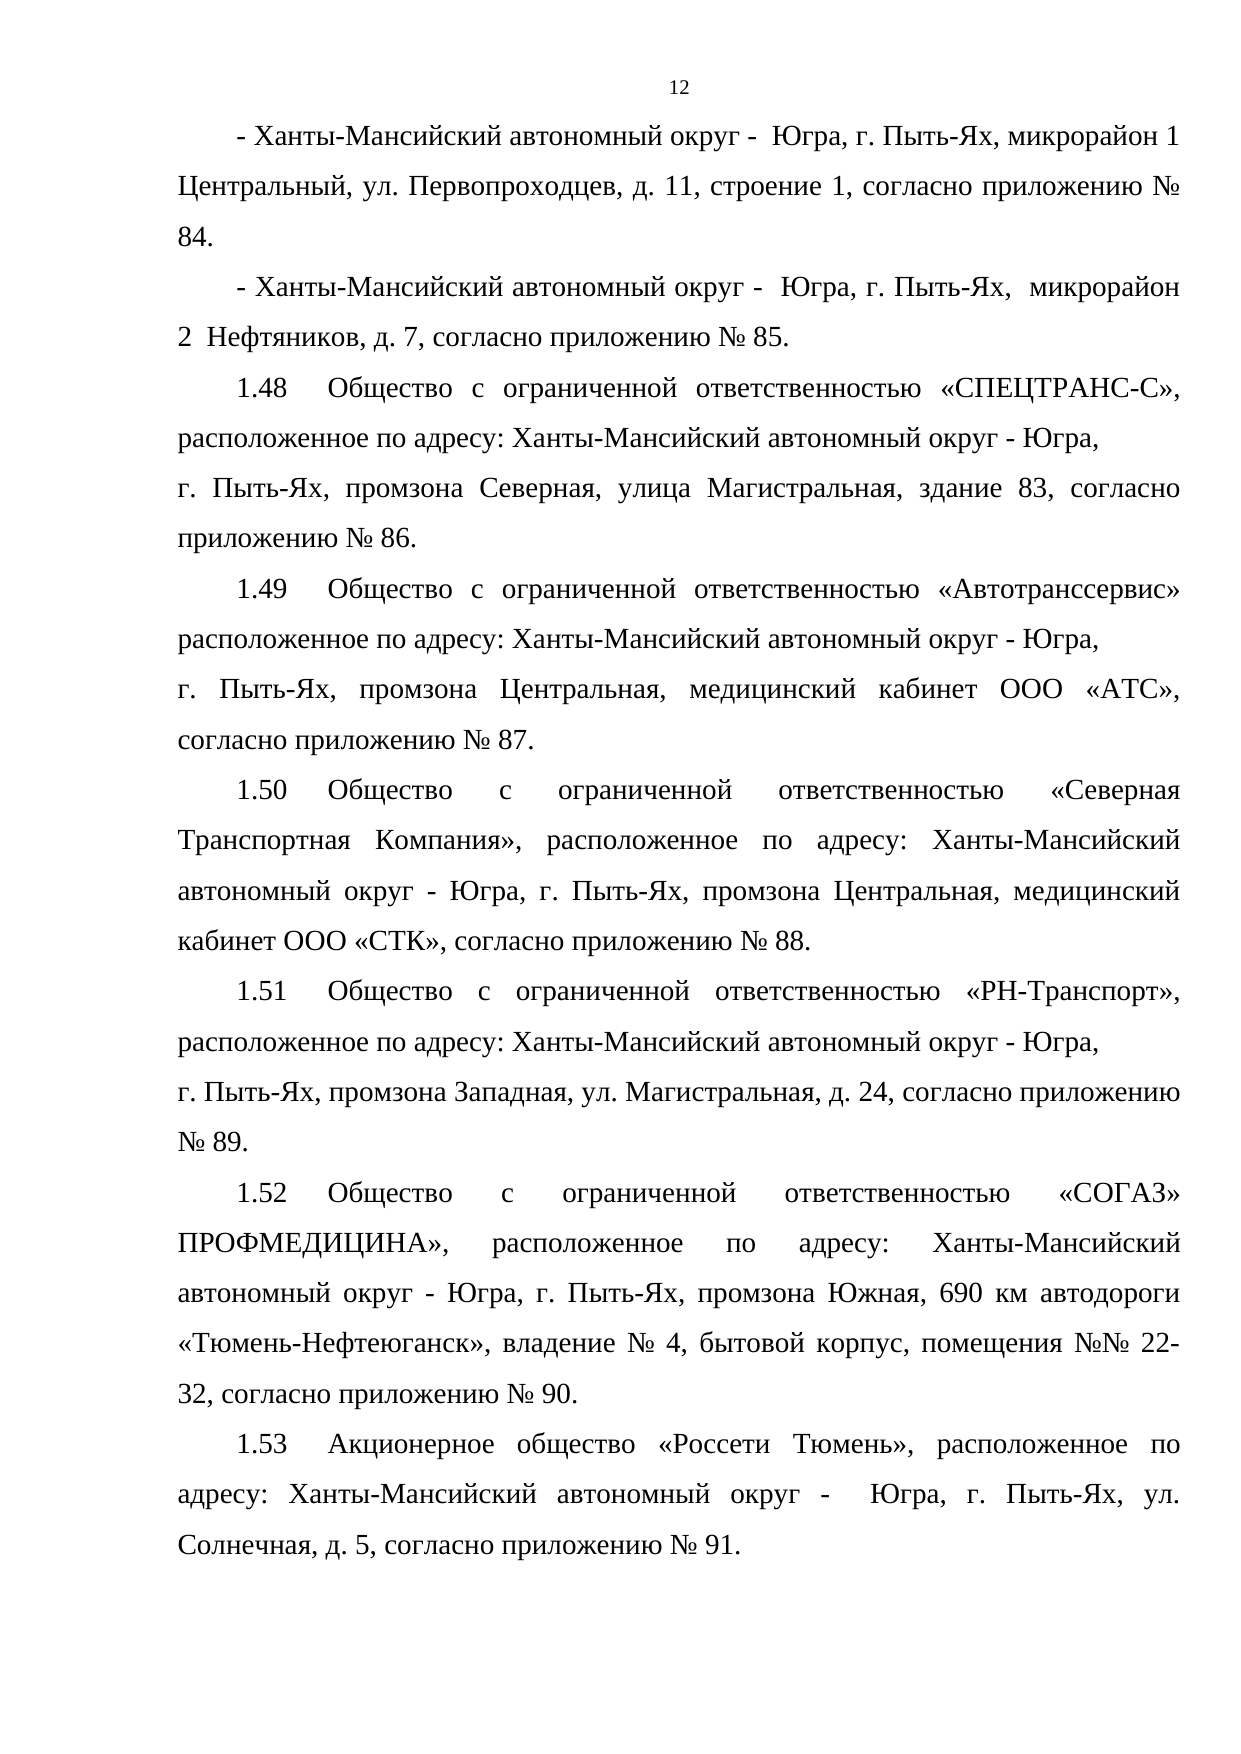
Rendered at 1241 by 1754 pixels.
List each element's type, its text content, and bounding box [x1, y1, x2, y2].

text г. Пыть-Ях, промзона Западная, ул. Магистральная, д. 24, согласно приложению № 89. [177, 1074, 1181, 1158]
list Общество с ограниченной ответственностью «СПЕЦТРАНС-С», расположенное по адресу: Ханты-Мансийский автономный округ - Югра, [177, 370, 1181, 453]
list Общество с ограниченной ответственностью «Автотранссервис» расположенное по адресу: Ханты-Мансийский автономный округ - Югра, [177, 571, 1181, 655]
list Общество с ограниченной ответственностью «Северная Транспортная Компания», расположенное по адресу: Ханты-Мансийский автономный округ - Югра, г. Пыть-Ях, промзона Центральная, медицинский кабинет ООО «СТК», согласно приложению № 88. [177, 772, 1181, 957]
list Акционерное общество «Россети Тюмень», расположенное по адресу: Ханты-Мансийский автономный округ - Югра, г. Пыть-Ях, ул. Солнечная, д. 5, согласно приложению № 91. [177, 1426, 1181, 1560]
text г. Пыть-Ях, промзона Северная, улица Магистральная, здание 83, согласно приложению № 86. [177, 470, 1181, 554]
list Общество с ограниченной ответственностью «РН-Транспорт», расположенное по адресу: Ханты-Мансийский автономный округ - Югра, [177, 973, 1181, 1057]
text - Ханты-Мансийский автономный округ - Югра, г. Пыть-Ях, микрорайон 2 Нефтяников, д. 7, согласно приложению № 85. [177, 269, 1181, 353]
list Общество с ограниченной ответственностью «СОГАЗ» ПРОФМЕДИЦИНА», расположенное по адресу: Ханты-Мансийский автономный округ - Югра, г. Пыть-Ях, промзона Южная, 690 км автодороги «Тюмень-Нефтеюганск», владение № 4, бытовой корпус, помещения №№ 22-32, согласно приложению № 90. [177, 1175, 1181, 1409]
text - Ханты-Мансийский автономный округ - Югра, г. Пыть-Ях, микрорайон 1 Центральный, ул. Первопроходцев, д. 11, строение 1, согласно приложению № 84. [177, 118, 1181, 252]
text г. Пыть-Ях, промзона Центральная, медицинский кабинет ООО «АТС», согласно приложению № 87. [177, 672, 1181, 755]
